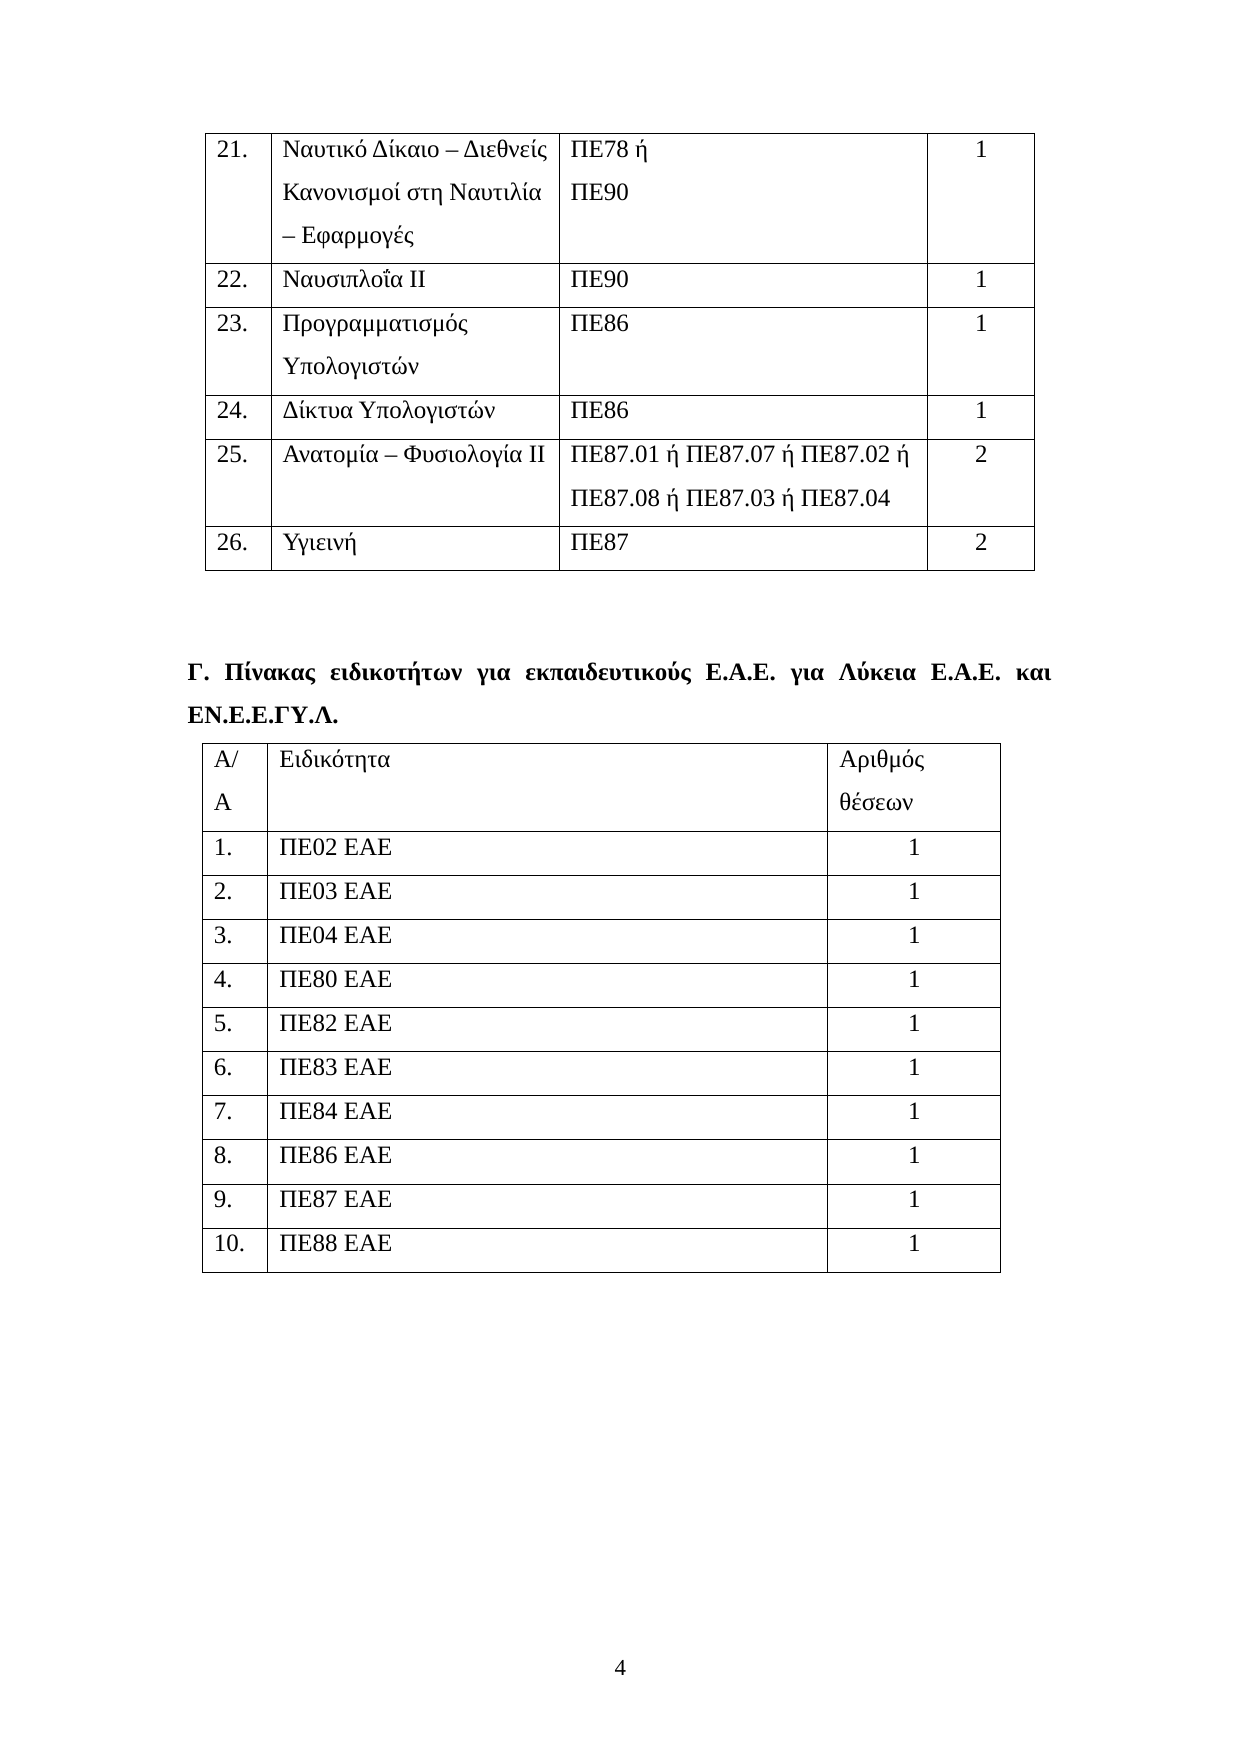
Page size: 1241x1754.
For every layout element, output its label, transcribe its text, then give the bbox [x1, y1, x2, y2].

table_cell 1 [828, 1185, 1000, 1227]
table_cell Προγραμματισμός Υπολογιστών [272, 308, 559, 394]
table_cell 3. [203, 920, 267, 963]
table_cell ΠΕ87.01 ή ΠΕ87.07 ή ΠΕ87.02 ή ΠΕ87.08 ή ΠΕ87.03 ή ΠΕ87.04 [560, 440, 927, 526]
table_cell 2. [203, 876, 267, 919]
table_cell ΠΕ86 [560, 396, 927, 438]
table_cell 2 [928, 527, 1034, 570]
table_cell 7. [203, 1096, 267, 1139]
table_cell ΠΕ86 ΕΑΕ [268, 1140, 827, 1183]
table_cell 1 [828, 1052, 1000, 1095]
table_cell 1 [828, 1096, 1000, 1139]
table_cell ΠΕ84 ΕΑΕ [268, 1096, 827, 1139]
table_cell 8. [203, 1140, 267, 1183]
table_header Ειδικότητα [268, 744, 827, 831]
table_cell 6. [203, 1052, 267, 1095]
table_cell ΠΕ82 ΕΑΕ [268, 1008, 827, 1051]
text Γ. Πίνακας ειδικοτήτων για εκπαιδευτικούς Ε.Α.Ε. για Λύκεια Ε.Α.Ε. και ΕΝ.Ε.Ε.ΓΥ.Λ. [187, 657, 1053, 729]
table_cell 1 [828, 832, 1000, 875]
table_cell 1 [928, 134, 1034, 263]
table_header A/A [203, 744, 267, 831]
table_cell Ανατομία – Φυσιολογία ΙΙ [272, 440, 559, 526]
table_cell 5. [203, 1008, 267, 1051]
table_cell ΠΕ03 ΕΑΕ [268, 876, 827, 919]
table_cell ΠΕ80 ΕΑΕ [268, 964, 827, 1007]
table_cell 1 [828, 920, 1000, 963]
table_cell 1 [928, 396, 1034, 438]
table_cell 2 [928, 440, 1034, 526]
table_cell 1 [928, 264, 1034, 307]
table_cell 1 [828, 876, 1000, 919]
table_cell ΠΕ02 ΕΑΕ [268, 832, 827, 875]
table_cell 1 [928, 308, 1034, 394]
table_cell 1 [828, 1229, 1000, 1272]
table_cell ΠΕ04 ΕΑΕ [268, 920, 827, 963]
table_cell Υγιεινή [272, 527, 559, 570]
table_cell Ναυτικό Δίκαιο – Διεθνείς Κανονισμοί στη Ναυτιλία – Εφαρμογές [272, 134, 559, 263]
table_cell ΠΕ78 ή ΠΕ90 [560, 134, 927, 263]
table_cell 26. [206, 527, 271, 570]
table_cell 21. [206, 134, 271, 263]
table_header Αριθμός θέσεων [828, 744, 1000, 831]
table_cell 22. [206, 264, 271, 307]
table_cell Δίκτυα Υπολογιστών [272, 396, 559, 438]
table_cell 1. [203, 832, 267, 875]
table_cell ΠΕ87 [560, 527, 927, 570]
table_cell 1 [828, 964, 1000, 1007]
table_cell Ναυσιπλοΐα ΙΙ [272, 264, 559, 307]
table_cell ΠΕ83 ΕΑΕ [268, 1052, 827, 1095]
table_cell ΠΕ88 ΕΑΕ [268, 1229, 827, 1272]
table_cell 25. [206, 440, 271, 526]
table_cell ΠΕ90 [560, 264, 927, 307]
table_cell 10. [203, 1229, 267, 1272]
table_cell 1 [828, 1008, 1000, 1051]
table_cell 24. [206, 396, 271, 438]
table_cell ΠΕ87 ΕΑΕ [268, 1185, 827, 1227]
table_cell 23. [206, 308, 271, 394]
table_cell 9. [203, 1185, 267, 1227]
table_cell 4. [203, 964, 267, 1007]
table_cell ΠΕ86 [560, 308, 927, 394]
table_cell 1 [828, 1140, 1000, 1183]
